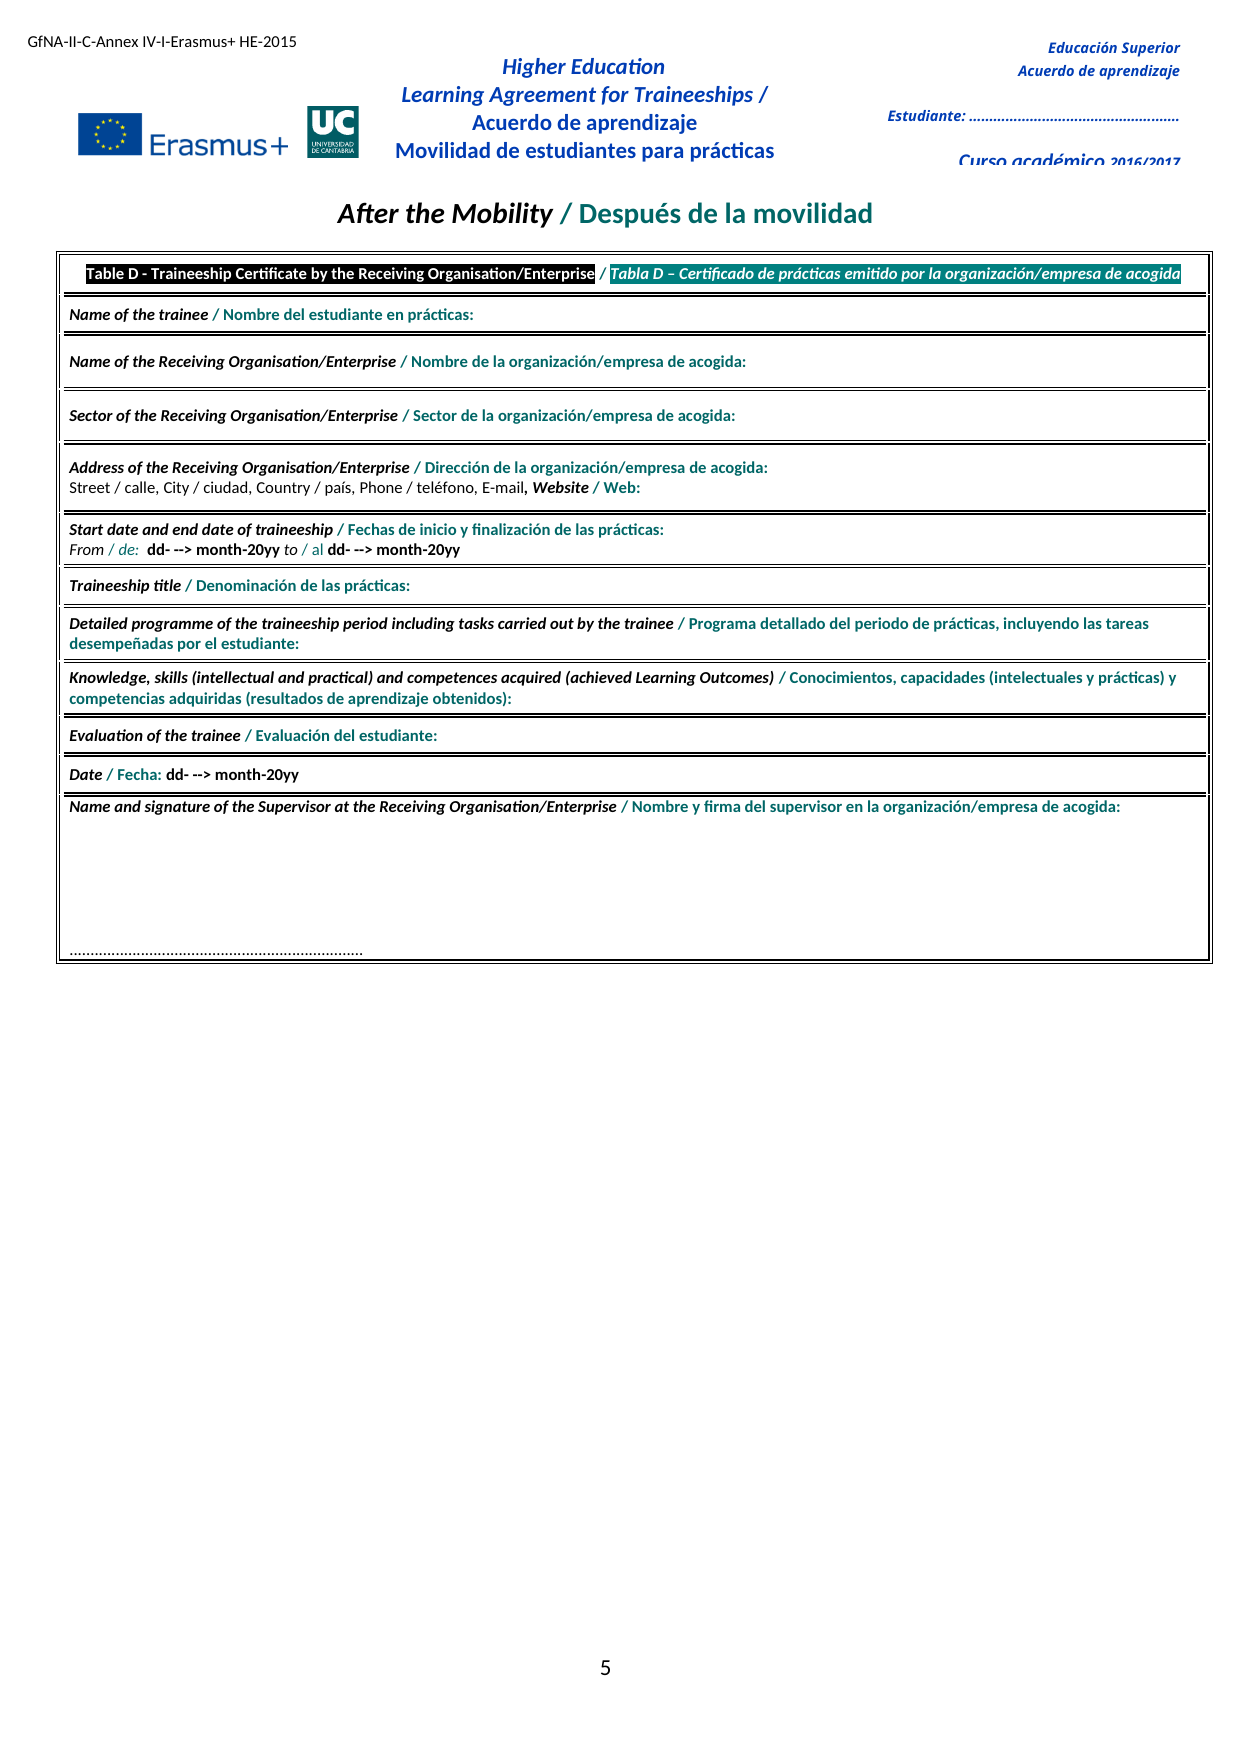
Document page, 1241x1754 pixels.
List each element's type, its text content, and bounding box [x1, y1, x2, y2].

table_cell Start date and end date of traineeship / Fechas de inicio y finalización de las prácticas: From / de: dd- -20yy to / al dd- -20yy [58, 510, 1211, 564]
table_cell Name of the trainee / Nombre del estudiante en prácticas: [58, 292, 1211, 331]
table_cell Evaluation of the trainee / Evaluación del estudiante: [58, 713, 1211, 752]
picture [307, 106, 359, 158]
table_cell Name and signature of the Supervisor at the Receiving Organisation/Enterprise / Nombre y firma del supervisor en la organización/empresa de acogida: ...................................................................... [58, 792, 1211, 959]
table_cell Date / Fecha: dd- -20yy [58, 752, 1211, 792]
table_cell Knowledge, skills (intellectual and practical) and competences acquired (achieved Learning Outcomes) / Conocimientos, capacidades (intelectuales y prácticas) y competencias adquiridas (resultados de aprendizaje obtenidos): [58, 659, 1211, 713]
table_cell Address of the Receiving Organisation/Enterprise / Dirección de la organización/empresa de acogida: Street / calle, City / ciudad, Country / país, Phone / teléfono, E-mail, Website / Web: [58, 440, 1211, 510]
table_cell Traineeship title / Denominación de las prácticas: [58, 564, 1211, 603]
table_header Table D - Traineeship Certificate by the Receiving Organisation/Enterprise / Tabla D – Certificado de prácticas emitido por la organización/empresa de acogida [60, 255, 1208, 292]
picture [78, 113, 288, 156]
table_cell Detailed programme of the traineeship period including tasks carried out by the trainee / Programa detallado del periodo de prácticas, incluyendo las tareas desempeñadas por el estudiante: [58, 604, 1211, 658]
table_cell Name of the Receiving Organisation/Enterprise / Nombre de la organización/empresa de acogida: [58, 331, 1211, 387]
table_cell Sector of the Receiving Organisation/Enterprise / Sector de la organización/empresa de acogida: [58, 387, 1211, 440]
text After the Mobility / Después de la movilidad [15, 195, 1196, 230]
